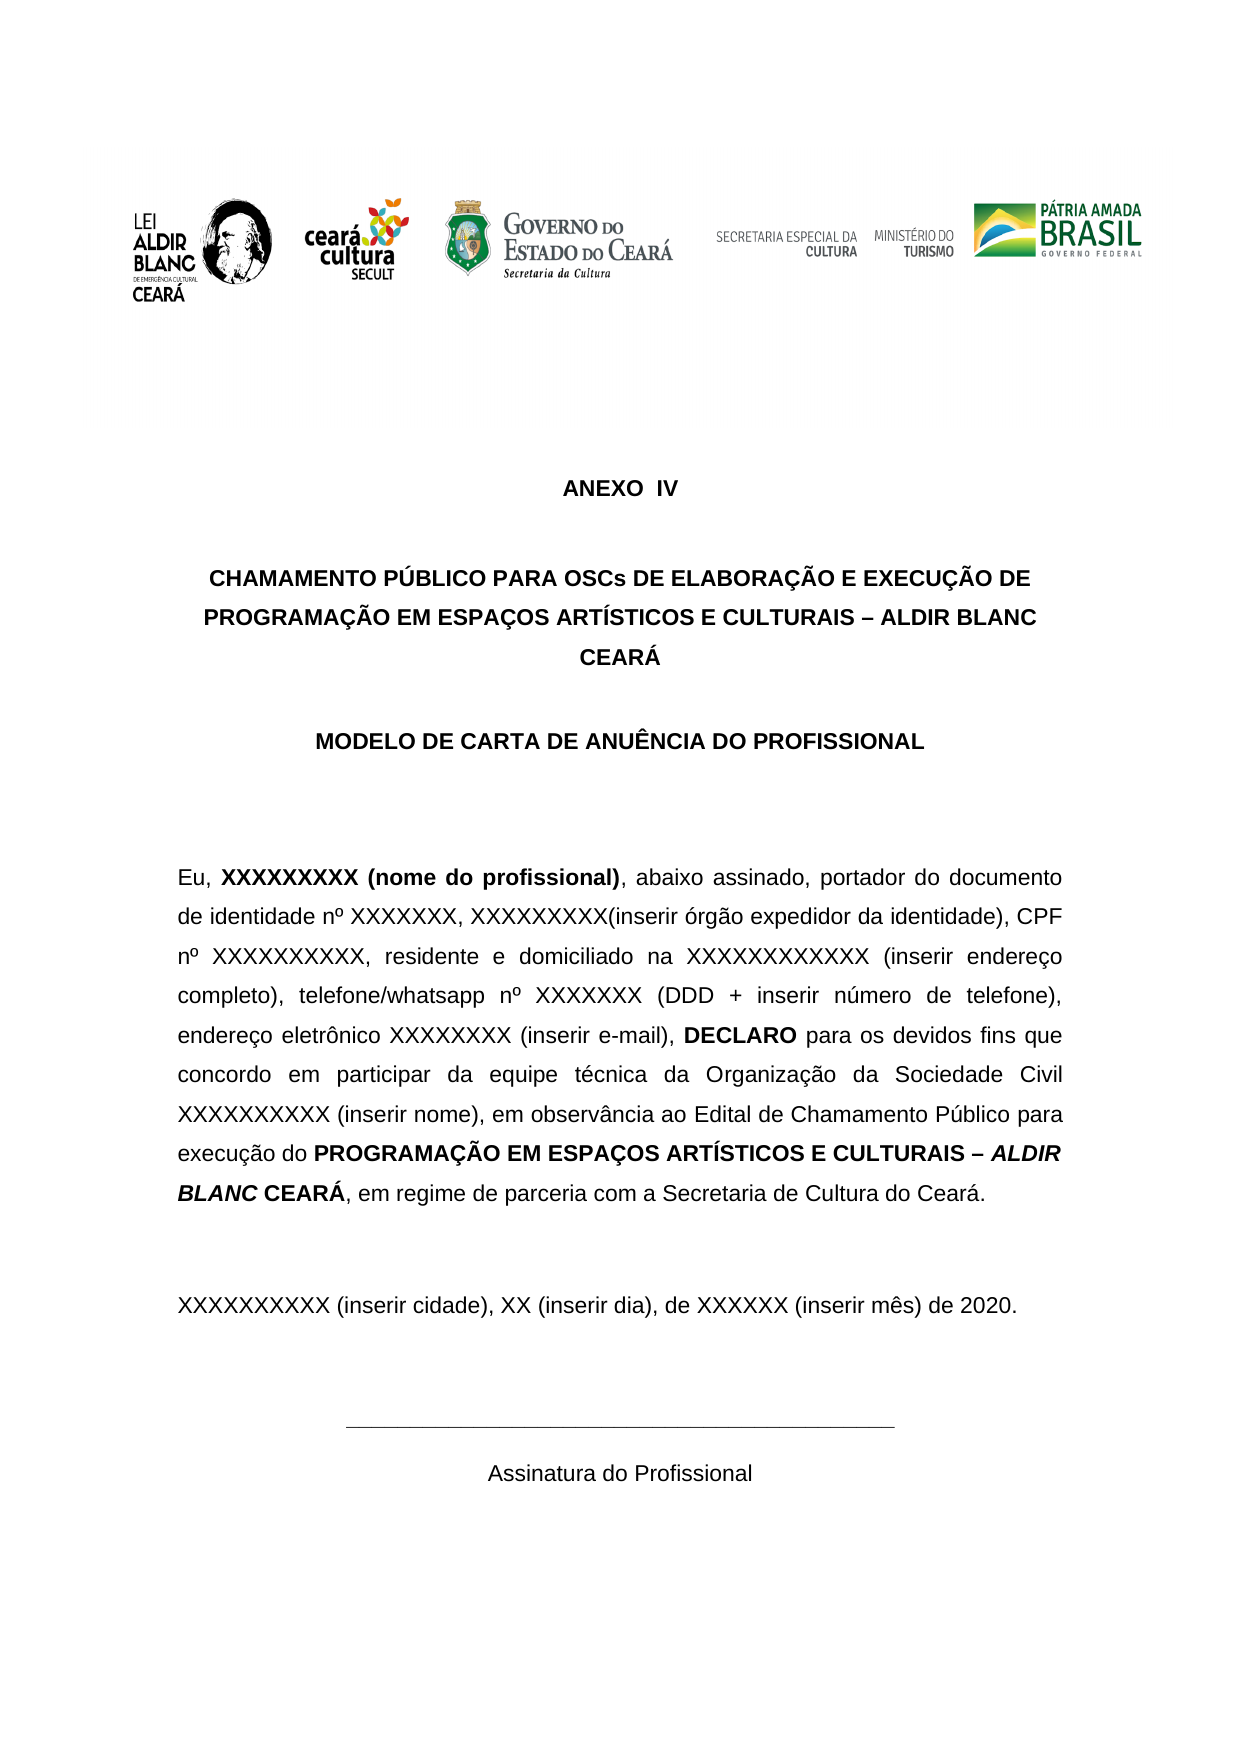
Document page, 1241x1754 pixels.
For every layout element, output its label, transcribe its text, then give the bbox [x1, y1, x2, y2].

text ANEXO IV [177, 474, 1063, 501]
text Assinatura do Profissional [177, 1460, 1063, 1487]
text Eu, XXXXXXXXX (nome do profissional), abaixo assinado, portador do documento de identidade nº XXXXXXX, XXXXXXXXX(inserir órgão expedidor da identidade), CPF nº XXXXXXXXXX, residente e domiciliado na XXXXXXXXXXXX (inserir endereço completo), telefone/whatsapp nº XXXXXXX (DDD + inserir número de telefone), endereço eletrônico XXXXXXXX (inserir e-mail), DECLARO para os devidos fins que concordo em participar da equipe técnica da Organização da Sociedade Civil XXXXXXXXXX (inserir nome), em observância ao Edital de Chamamento Público para execução do PROGRAMAÇÃO EM ESPAÇOS ARTÍSTICOS E CULTURAIS – ALDIR BLANC CEARÁ, em regime de parceria com a Secretaria de Cultura do Ceará. [177, 864, 1063, 1206]
picture [80, 147, 1173, 428]
text CHAMAMENTO PÚBLICO PARA OSCs DE ELABORAÇÃO E EXECUÇÃO DE PROGRAMAÇÃO EM ESPAÇOS ARTÍSTICOS E CULTURAIS – ALDIR BLANC CEARÁ [177, 565, 1063, 670]
text ___________________________________________ [177, 1404, 1063, 1430]
text MODELO DE CARTA DE ANUÊNCIA DO PROFISSIONAL [177, 728, 1063, 755]
text XXXXXXXXXX (inserir cidade), XX (inserir dia), de XXXXXX (inserir mês) de 2020. [177, 1292, 1063, 1318]
